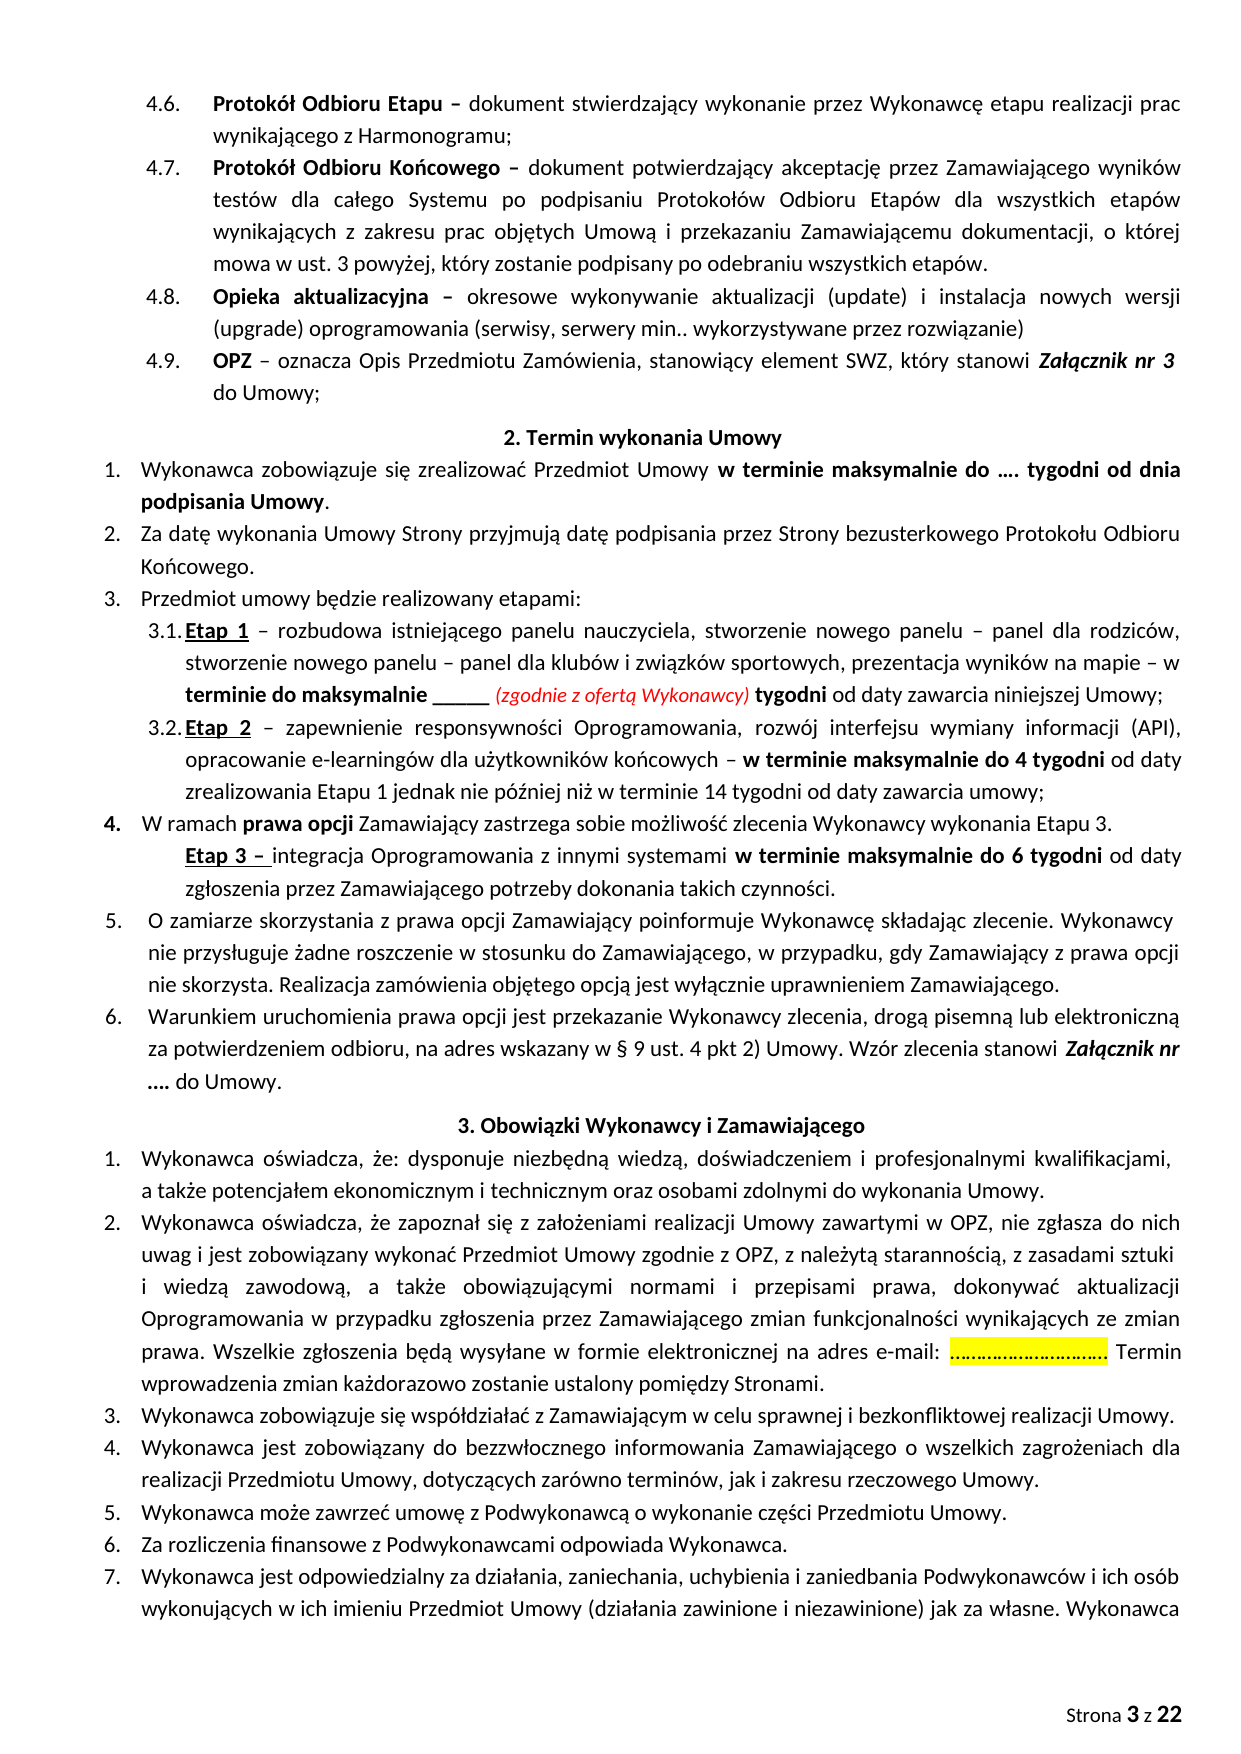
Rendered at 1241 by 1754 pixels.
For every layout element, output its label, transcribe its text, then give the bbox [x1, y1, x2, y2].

list Protokół Odbioru Końcowego – dokument potwierdzający akceptację przez Zamawiającego wyników testów dla całego Systemu po podpisaniu Protokołów Odbioru Etapów dla wszystkich etapów wynikających z zakresu prac objętych Umową i przekazaniu Zamawiającemu dokumentacji, o której mowa w ust. 3 powyżej, który zostanie podpisany po odebraniu wszystkich etapów. [146, 153, 1182, 278]
list O zamiarze skorzystania z prawa opcji Zamawiający poinformuje Wykonawcę składając zlecenie. Wykonawcy nie przysługuje żadne roszczenie w stosunku do Zamawiającego, w przypadku, gdy Zamawiający z prawa opcji nie skorzysta. Realizacja zamówienia objętego opcją jest wyłącznie uprawnieniem Zamawiającego. [105, 906, 1182, 998]
list Wykonawca zobowiązuje się współdziałać z Zamawiającym w celu sprawnej i bezkonfliktowej realizacji Umowy. [103, 1401, 1182, 1429]
list Wykonawca może zawrzeć umowę z Podwykonawcą o wykonanie części Przedmiotu Umowy. [103, 1498, 1182, 1526]
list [103, 1562, 1182, 1622]
list Wykonawca jest zobowiązany do bezzwłocznego informowania Zamawiającego o wszelkich zagrożeniach dla realizacji Przedmiotu Umowy, dotyczących zarówno terminów, jak i zakresu rzeczowego Umowy. [103, 1433, 1182, 1493]
list Etap 1 – rozbudowa istniejącego panelu nauczyciela, stworzenie nowego panelu – panel dla rodziców, stworzenie nowego panelu – panel dla klubów i związków sportowych, prezentacja wyników na mapie – w terminie do maksymalnie _____ (zgodnie z ofertą Wykonawcy) tygodni od daty zawarcia niniejszej Umowy; [148, 616, 1182, 708]
list Etap 2 – zapewnienie responsywności Oprogramowania, rozwój interfejsu wymiany informacji (API), opracowanie e-learningów dla użytkowników końcowych – w terminie maksymalnie do 4 tygodni od daty zrealizowania Etapu 1 jednak nie później niż w terminie 14 tygodni od daty zawarcia umowy; [148, 713, 1182, 805]
text Etap 3 – integracja Oprogramowania z innymi systemami w terminie maksymalnie do 6 tygodni od daty zgłoszenia przez Zamawiającego potrzeby dokonania takich czynności. [185, 841, 1182, 902]
list Opieka aktualizacyjna – okresowe wykonywanie aktualizacji (update) i instalacja nowych wersji (upgrade) oprogramowania (serwisy, serwery min.. wykorzystywane przez rozwiązanie) [146, 282, 1182, 342]
list Warunkiem uruchomienia prawa opcji jest przekazanie Wykonawcy zlecenia, drogą pisemną lub elektroniczną za potwierdzeniem odbioru, na adres wskazany w § 9 ust. 4 pkt 2) Umowy. Wzór zlecenia stanowi Załącznik nr …. do Umowy. [105, 1002, 1182, 1095]
list Za rozliczenia finansowe z Podwykonawcami odpowiada Wykonawca. [103, 1530, 1182, 1558]
list Wykonawca zobowiązuje się zrealizować Przedmiot Umowy w terminie maksymalnie do …. tygodni od dnia podpisania Umowy. [103, 455, 1182, 515]
list Wykonawca oświadcza, że: dysponuje niezbędną wiedzą, doświadczeniem i profesjonalnymi kwalifikacjami, a także potencjałem ekonomicznym i technicznym oraz osobami zdolnymi do wykonania Umowy. [103, 1144, 1182, 1204]
list OPZ – oznacza Opis Przedmiotu Zamówienia, stanowiący element SWZ, który stanowi Załącznik nr 3 do Umowy; [146, 346, 1182, 406]
list W ramach prawa opcji Zamawiający zastrzega sobie możliwość zlecenia Wykonawcy wykonania Etapu 3. [103, 809, 1182, 837]
list Za datę wykonania Umowy Strony przyjmują datę podpisania przez Strony bezusterkowego Protokołu Odbioru Końcowego. [103, 519, 1182, 580]
text 2. Termin wykonania Umowy [103, 423, 1182, 451]
list Wykonawca oświadcza, że zapoznał się z założeniami realizacji Umowy zawartymi w OPZ, nie zgłasza do nich uwag i jest zobowiązany wykonać Przedmiot Umowy zgodnie z OPZ, z należytą starannością, z zasadami sztuki i wiedzą zawodową, a także obowiązującymi normami i przepisami prawa, dokonywać aktualizacji Oprogramowania w przypadku zgłoszenia przez Zamawiającego zmian funkcjonalności wynikających ze zmian prawa. Wszelkie zgłoszenia będą wysyłane w formie elektronicznej na adres e-mail: ………………………… Termin wprowadzenia zmian każdorazowo zostanie ustalony pomiędzy Stronami. [103, 1208, 1182, 1397]
list Protokół Odbioru Etapu – dokument stwierdzający wykonanie przez Wykonawcę etapu realizacji prac wynikającego z Harmonogramu; [146, 89, 1182, 149]
list Przedmiot umowy będzie realizowany etapami: [103, 584, 1182, 612]
list 3. Obowiązki Wykonawcy i Zamawiającego [141, 1111, 1182, 1139]
